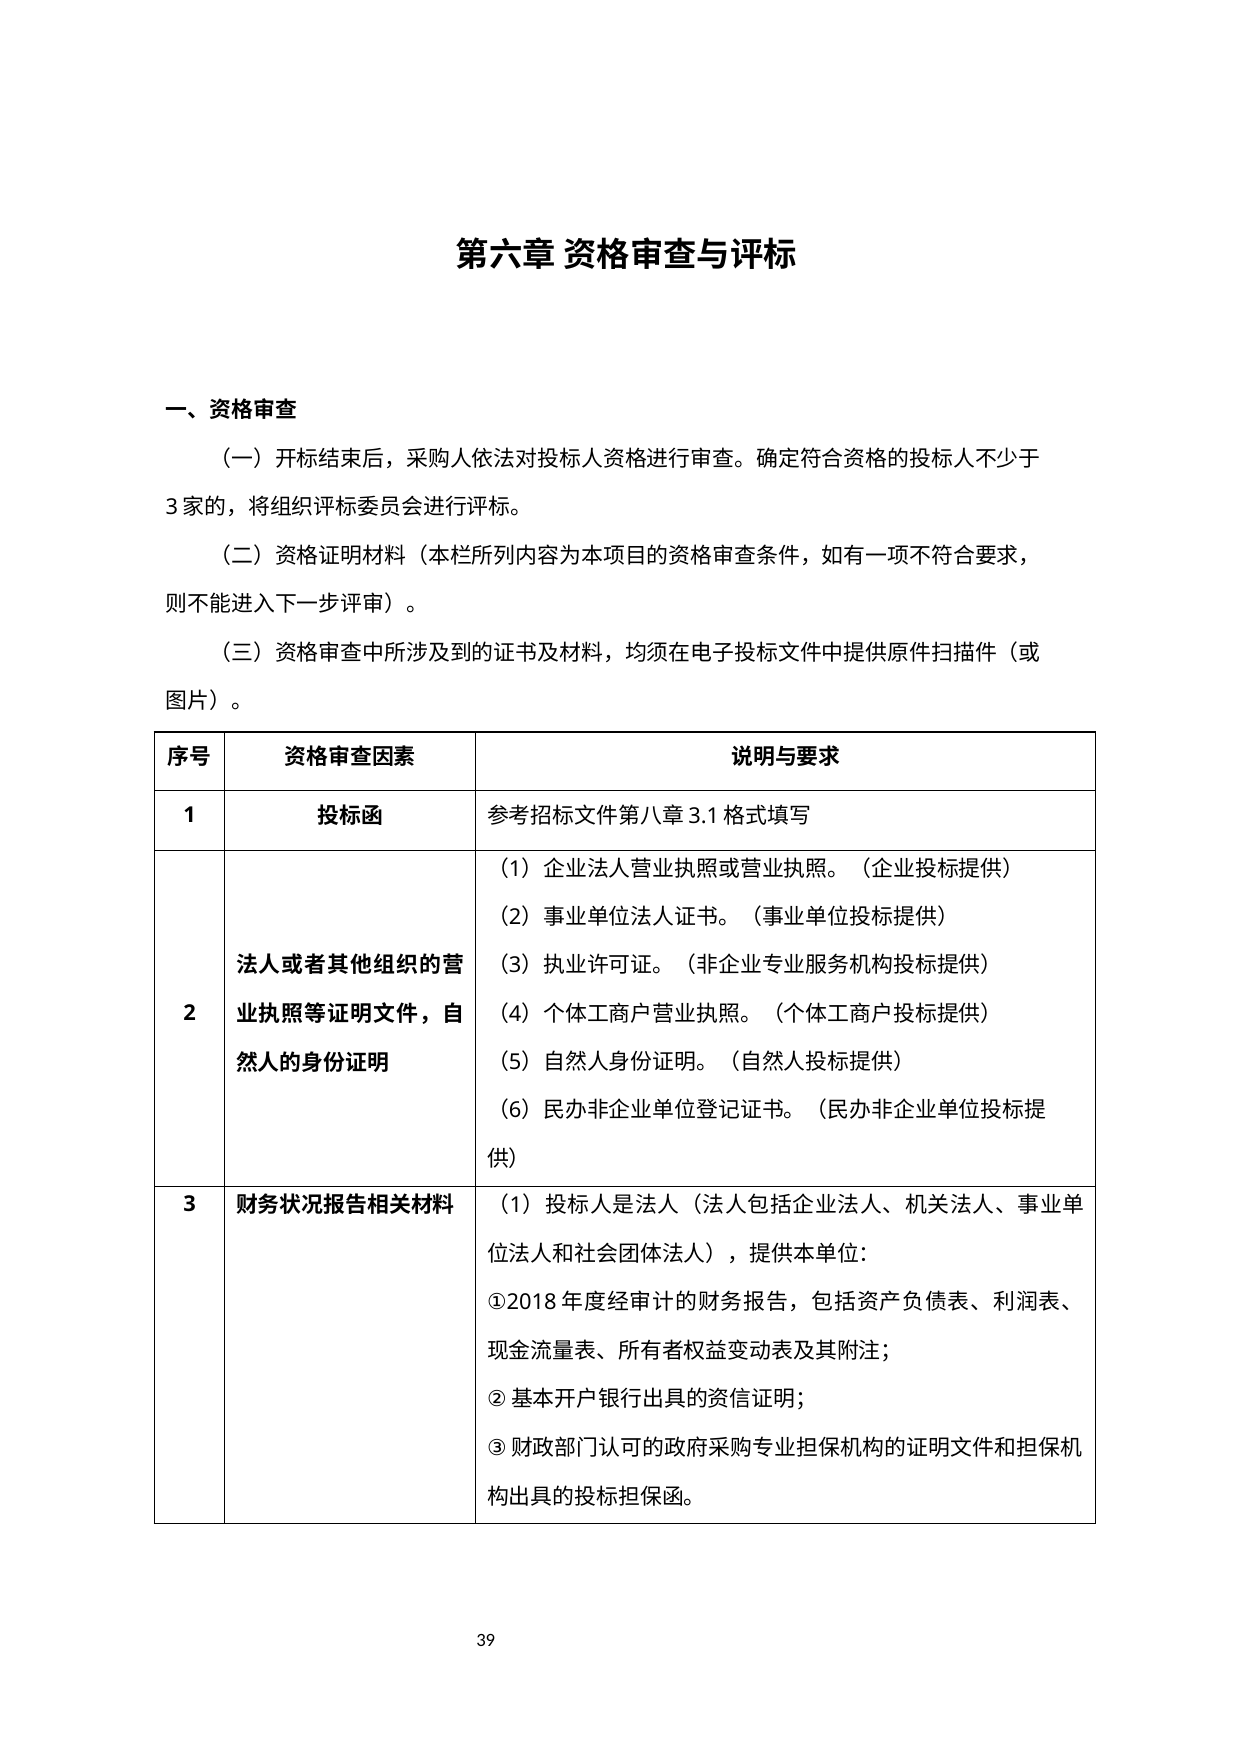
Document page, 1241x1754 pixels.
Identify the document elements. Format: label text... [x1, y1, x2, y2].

text （三）资格审查中所涉及到的证书及材料，均须在电子投标文件中提供原件扫描件（或图片）。 [165, 634, 1043, 716]
table_cell 2 [155, 851, 224, 1186]
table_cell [476, 1187, 1095, 1523]
table_cell （1）企业法人营业执照或营业执照。（企业投标提供） （2）事业单位法人证书。（事业单位投标提供） （3）执业许可证。（非企业专业服务机构投标提供） （4）个体工商户营业执照。（个体工商户投标提供） （5）自然人身份证明。（自然人投标提供） （6）民办非企业单位登记证书。（民办非企业单位投标提供） [476, 851, 1095, 1186]
text （一）开标结束后，采购人依法对投标人资格进行审查。确定符合资格的投标人不少于3家的，将组织评标委员会进行评标。 [165, 440, 1043, 521]
text 第六章 资格审查与评标 [165, 219, 1087, 284]
text 一、资格审查 [165, 392, 1087, 424]
table_cell 财务状况报告相关材料 [225, 1187, 475, 1523]
table_header 资格审查因素 [225, 733, 475, 790]
table_cell 法人或者其他组织的营业执照等证明文件，自然人的身份证明 [225, 851, 475, 1186]
table_header 说明与要求 [476, 733, 1095, 790]
table_cell 3 [155, 1187, 224, 1523]
table_cell 1 [155, 791, 224, 849]
table_cell 参考招标文件第八章3.1格式填写 [476, 791, 1095, 849]
table_cell 投标函 [225, 791, 475, 849]
table_header 序号 [155, 733, 224, 790]
text （二）资格证明材料（本栏所列内容为本项目的资格审查条件，如有一项不符合要求，则不能进入下一步评审）。 [165, 537, 1043, 618]
